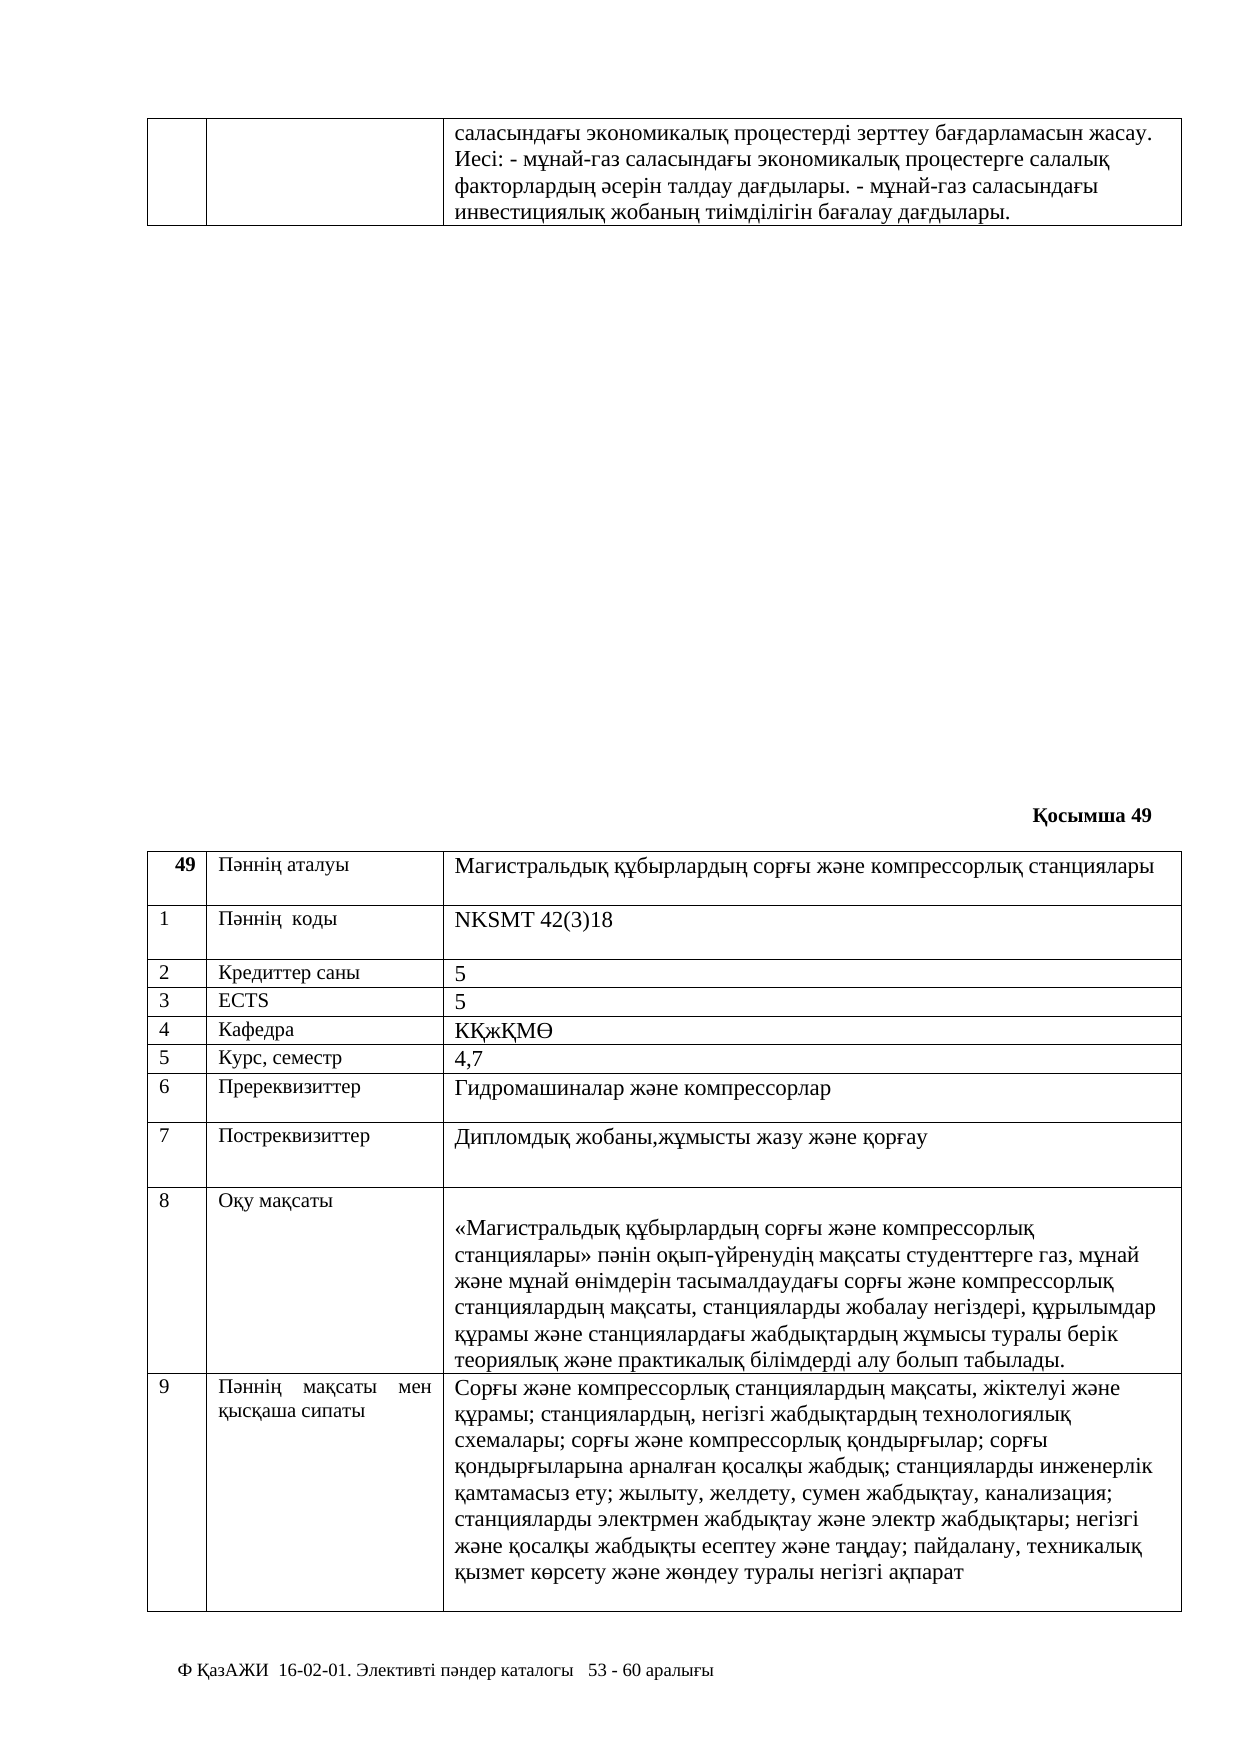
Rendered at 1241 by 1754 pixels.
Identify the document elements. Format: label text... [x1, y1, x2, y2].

table_cell Пәннің коды [207, 906, 443, 959]
table_cell 1 [148, 906, 206, 959]
table_cell 5 [148, 1045, 206, 1072]
table_cell Дипломдық жобаны,жұмысты жазу және қорғау [444, 1123, 1181, 1187]
table_cell 4 [148, 1017, 206, 1044]
table_cell 9 [148, 1374, 206, 1611]
table_cell Пәннің мақсаты мен қысқаша сипаты [207, 1374, 443, 1611]
table_header Магистральдық құбырлардың сорғы және компрессорлық станциялары [444, 852, 1181, 905]
table_cell Кафедра [207, 1017, 443, 1044]
table_cell Сорғы және компрессорлық станциялардың мақсаты, жіктелуі және құрамы; станциялардың, негізгі жабдықтардың технологиялық схемалары; сорғы және компрессорлық қондырғылар; сорғы қондырғыларына арналған қосалқы жабдық; станцияларды инженерлік қамтамасыз ету; жылыту, желдету, сумен жабдықтау, канализация; станцияларды электрмен жабдықтау және электр жабдықтары; негізгі және қосалқы жабдықты есептеу және таңдау; пайдалану, техникалық қызмет көрсету және жөндеу туралы негізгі ақпарат [444, 1374, 1181, 1611]
table_header Пәннің аталуы [207, 852, 443, 905]
table_cell «Магистральдық құбырлардың сорғы және компрессорлық станциялары» пәнін оқып-үйренудің мақсаты студенттерге газ, мұнай және мұнай өнімдерін тасымалдаудағы сорғы және компрессорлық станциялардың мақсаты, станцияларды жобалау негіздері, құрылымдар құрамы және станциялардағы жабдықтардың жұмысы туралы берік теориялық және практикалық білімдерді алу болып табылады. [444, 1188, 1181, 1372]
table_cell 3 [148, 988, 206, 1016]
table_cell 6 [148, 1074, 206, 1122]
table_cell NKSMT 42(3)18 [444, 906, 1181, 959]
table_cell Пререквизиттер [207, 1074, 443, 1122]
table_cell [444, 119, 1181, 224]
table_cell Курс, семестр [207, 1045, 443, 1072]
table_cell Гидромашиналар және компрессорлар [444, 1074, 1181, 1122]
table_cell ECTS [207, 988, 443, 1016]
table_cell 7 [148, 1123, 206, 1187]
table_cell 8 [148, 1188, 206, 1372]
table_cell 2 [148, 960, 206, 987]
table_cell 5 [444, 960, 1181, 987]
table_cell Оқу мақсаты [207, 1188, 443, 1372]
table_cell Кредиттер саны [207, 960, 443, 987]
table_cell КҚжҚМӨ [444, 1017, 1181, 1044]
table_header 49 [148, 852, 206, 905]
table_cell 4,7 [444, 1045, 1181, 1072]
table_cell 10 [148, 119, 206, 224]
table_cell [207, 119, 443, 224]
table_cell 5 [444, 988, 1181, 1016]
table_cell Постреквизиттер [207, 1123, 443, 1187]
text Қосымша 49 [177, 803, 1152, 827]
